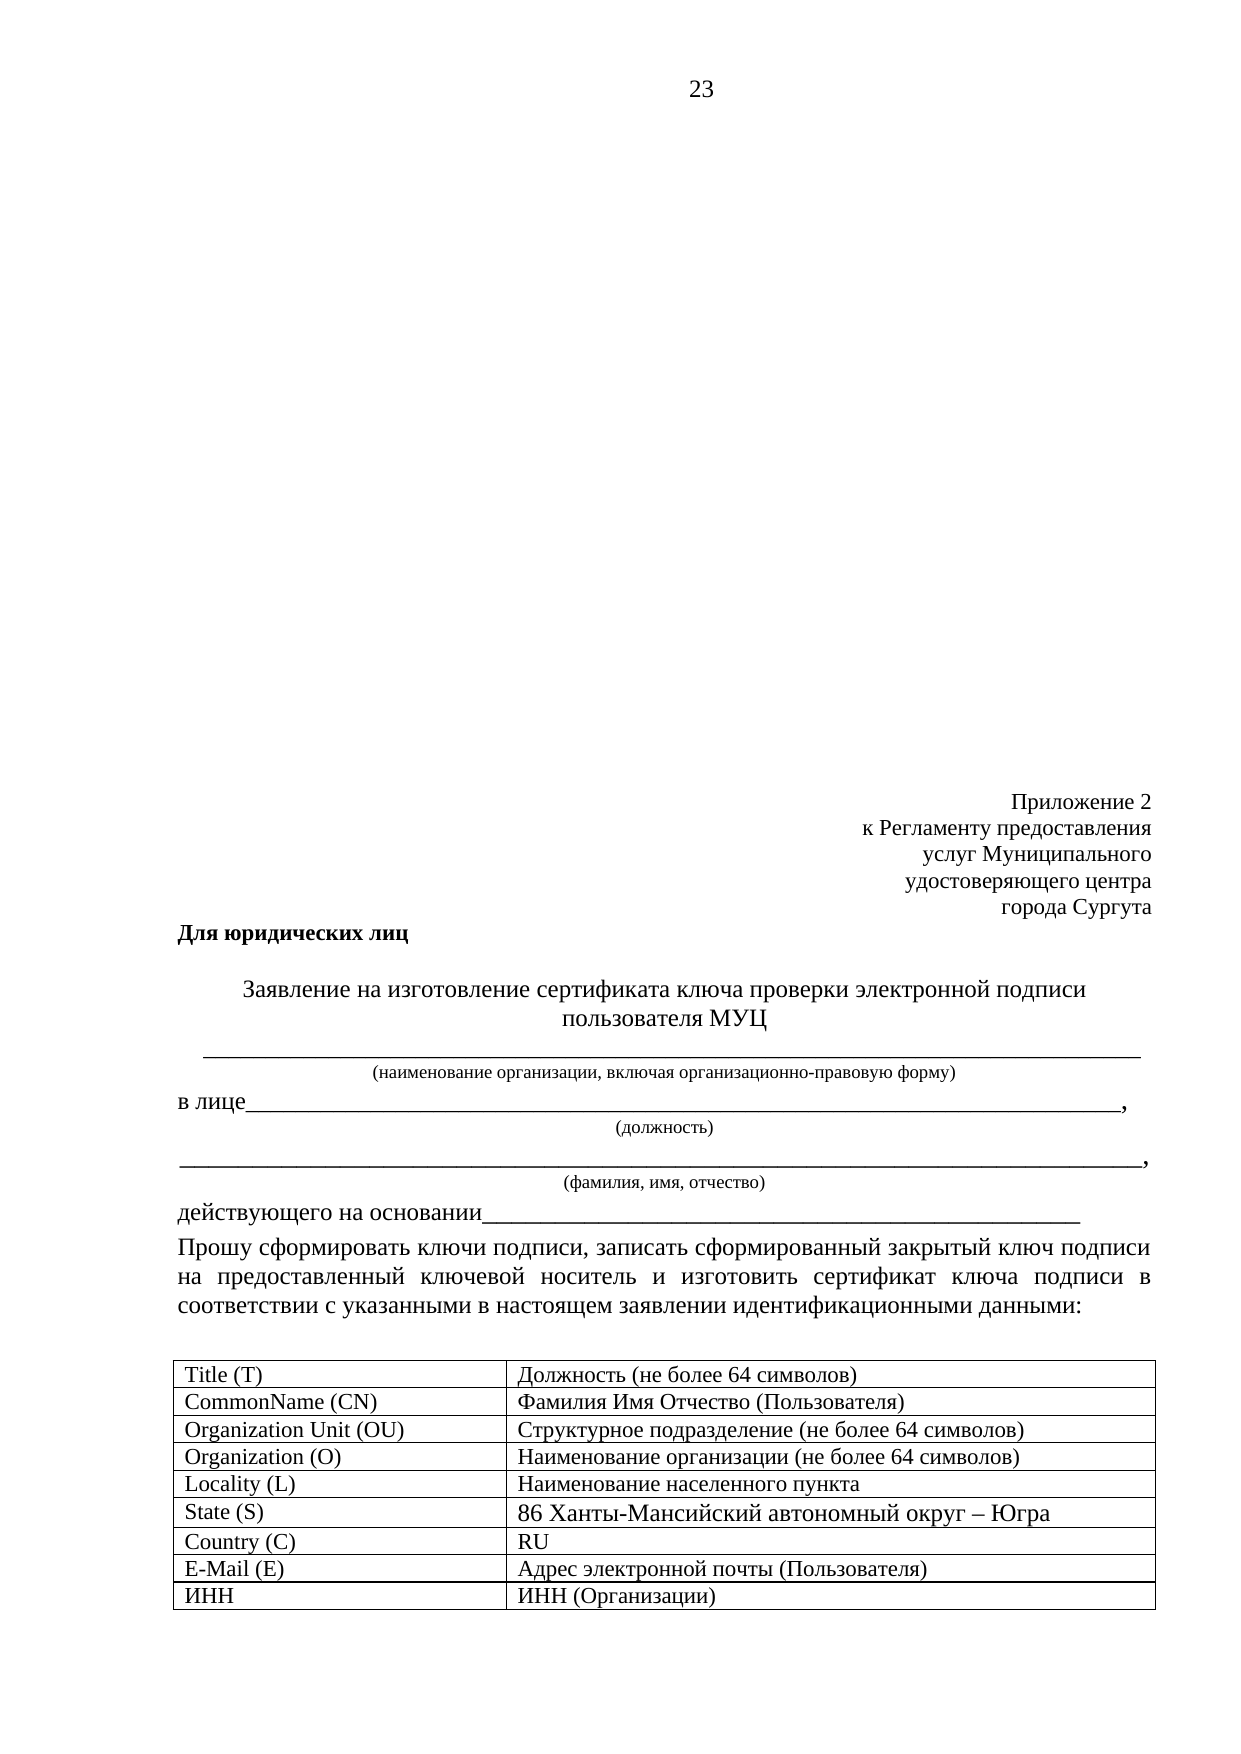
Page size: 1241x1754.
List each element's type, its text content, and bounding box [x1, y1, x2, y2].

table_cell Locality (L) [174, 1471, 506, 1497]
table_cell Наименование населенного пункта [507, 1471, 1155, 1497]
table_cell CommonName (CN) [174, 1388, 506, 1415]
table_cell Адрес электронной почты (Пользователя) [507, 1555, 1155, 1581]
table_cell Фамилия Имя Отчество (Пользователя) [507, 1388, 1155, 1415]
text Для юридических лиц [177, 919, 1152, 946]
table_cell Наименование организации (не более 64 символов) [507, 1443, 1155, 1469]
table_header Title (T) [174, 1361, 506, 1387]
text к Регламенту предоставления услуг Муниципального [177, 814, 1152, 867]
text действующего на основании_________________________________________ [177, 1193, 1152, 1226]
table_header Должность (не более 64 символов) [507, 1361, 1155, 1387]
text Приложение 2 [177, 788, 1152, 814]
text в лице______________________________________________________________________, [177, 1082, 1152, 1116]
text Прошу сформировать ключи подписи, записать сформированный закрытый ключ подписи на предоставленный ключевой носитель и изготовить сертификат ключа подписи в соответствии с указанными в настоящем заявлении идентификационными данными: [177, 1232, 1152, 1319]
text Заявление на изготовление сертификата ключа проверки электронной подписи пользователя МУЦ [177, 974, 1152, 1032]
table_cell Organization (O) [174, 1443, 506, 1469]
table_cell Organization Unit (OU) [174, 1416, 506, 1442]
table_cell Country (C) [174, 1528, 506, 1554]
table_cell 86 Ханты-Мансийский автономный округ – Югра [507, 1498, 1155, 1527]
table_cell State (S) [174, 1498, 506, 1527]
text города Сургута [177, 893, 1152, 919]
table_cell ИНН [174, 1583, 506, 1609]
table_cell RU [507, 1528, 1155, 1554]
text (должность) __________________________________________________________________, (фамилия, имя, отчество) [177, 1116, 1152, 1193]
table_cell E-Mail (E) [174, 1555, 506, 1581]
table_cell Структурное подразделение (не более 64 символов) [507, 1416, 1155, 1442]
text удостоверяющего центра [177, 867, 1152, 893]
text ___________________________________________________________________________ (наименование организации, включая организационно-правовую форму) [177, 1032, 1152, 1082]
table_cell ИНН (Организации) [507, 1583, 1155, 1609]
